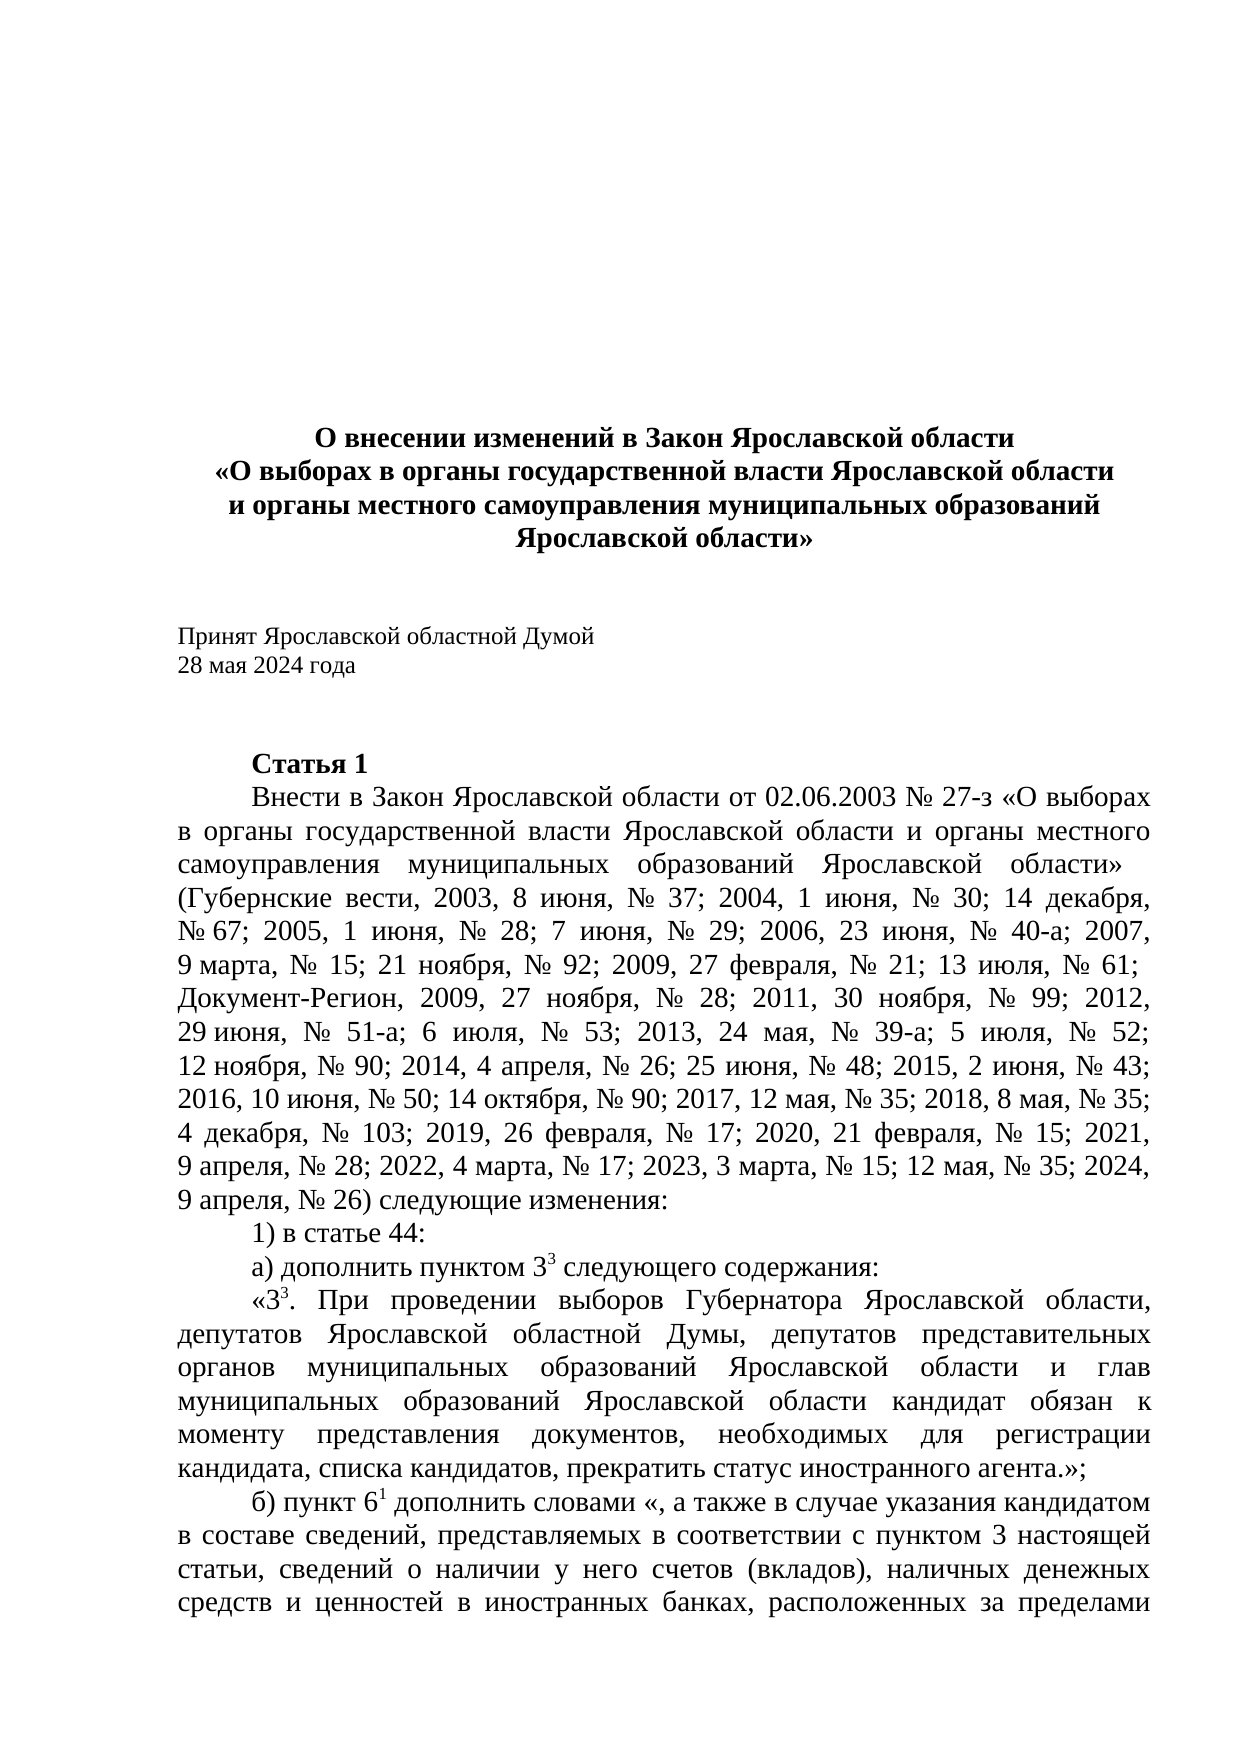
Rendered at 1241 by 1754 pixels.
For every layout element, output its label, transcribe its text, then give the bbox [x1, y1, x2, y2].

text О внесении изменений в Закон Ярославской области [177, 420, 1152, 453]
text Статья 1 [177, 746, 1152, 779]
text Внести в Закон Ярославской области от 02.06.2003 № 27-з «О выборах в органы государственной власти Ярославской области и органы местного самоуправления муниципальных образований Ярославской области» (Губернские вести, 2003, 8 июня, № 37; 2004, 1 июня, № 30; 14 декабря, № 67; 2005, 1 июня, № 28; 7 июня, № 29; 2006, 23 июня, № 40-а; 2007, 9 марта, № 15; 21 ноября, № 92; 2009, 27 февраля, № 21; 13 июля, № 61; Документ-Регион, 2009, 27 ноября, № 28; 2011, 30 ноября, № 99; 2012, 29 июня, № 51-а; 6 июля, № 53; 2013, 24 мая, № 39-а; 5 июля, № 52; 12 ноября, № 90; 2014, 4 апреля, № 26; 25 июня, № 48; 2015, 2 июня, № 43; 2016, 10 июня, № 50; 14 октября, № 90; 2017, 12 мая, № 35; 2018, 8 мая, № 35; 4 декабря, № 103; 2019, 26 февраля, № 17; 2020, 21 февраля, № 15; 2021, 9 апреля, № 28; 2022, 4 марта, № 17; 2023, 3 марта, № 15; 12 мая, № 35; 2024, 9 апреля, № 26) следующие изменения: [177, 779, 1152, 1215]
text Ярославской области» [177, 521, 1152, 554]
text «33. При проведении выборов Губернатора Ярославской области, депутатов Ярославской областной Думы, депутатов представительных органов муниципальных образований Ярославской области и глав муниципальных образований Ярославской области кандидат обязан к моменту представления документов, необходимых для регистрации кандидата, списка кандидатов, прекратить статус иностранного агента.»; [177, 1282, 1152, 1484]
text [177, 1484, 1152, 1618]
text Принят Ярославской областной Думой [177, 621, 1152, 650]
text а) дополнить пунктом 33 следующего содержания: [177, 1249, 1152, 1282]
text 28 мая 2024 года [177, 650, 1152, 679]
text «О выборах в органы государственной власти Ярославской области и органы местного самоуправления муниципальных образований [177, 453, 1152, 521]
text 1) в статье 44: [177, 1215, 1152, 1249]
